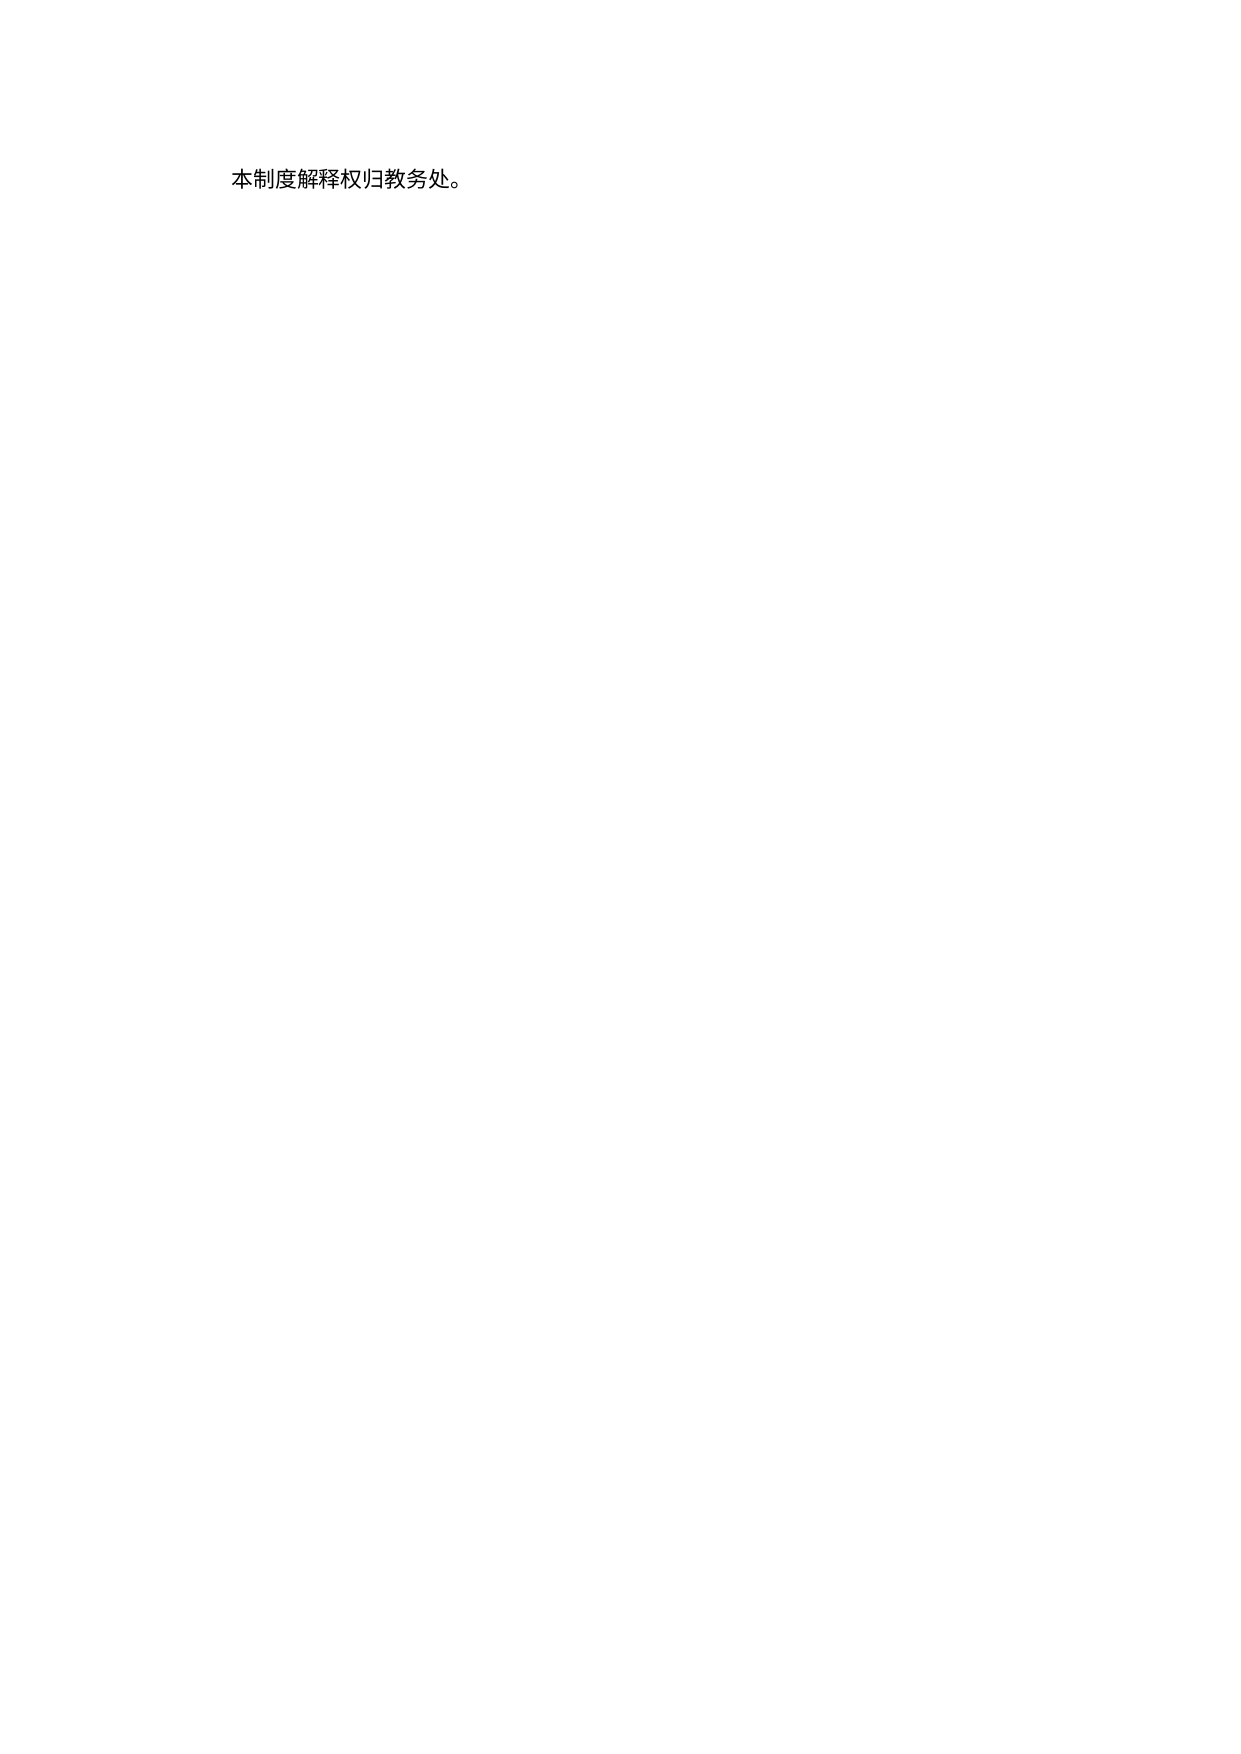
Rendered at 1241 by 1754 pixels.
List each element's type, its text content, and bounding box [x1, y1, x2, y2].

text 本制度解释权归教务处。 [187, 162, 1046, 194]
